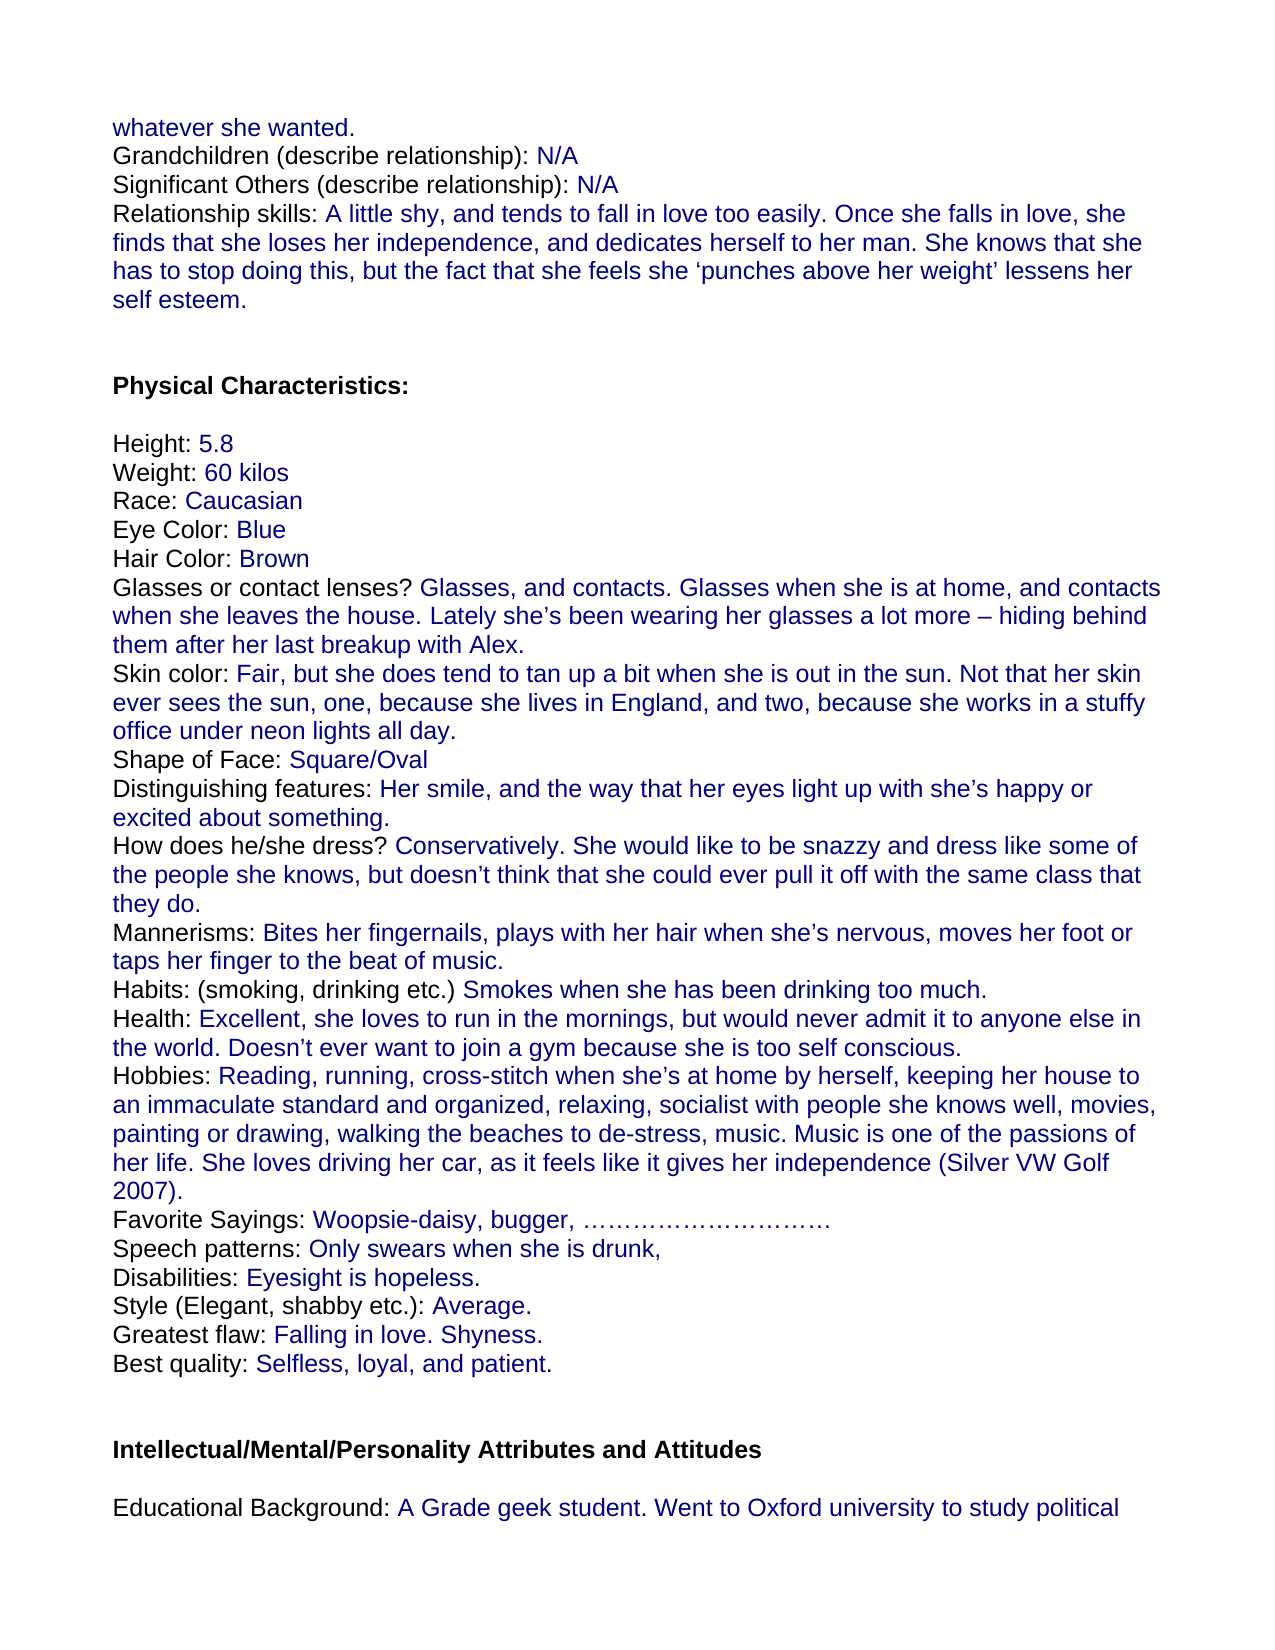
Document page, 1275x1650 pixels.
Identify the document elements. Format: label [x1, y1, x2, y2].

text [112, 112, 1162, 1521]
